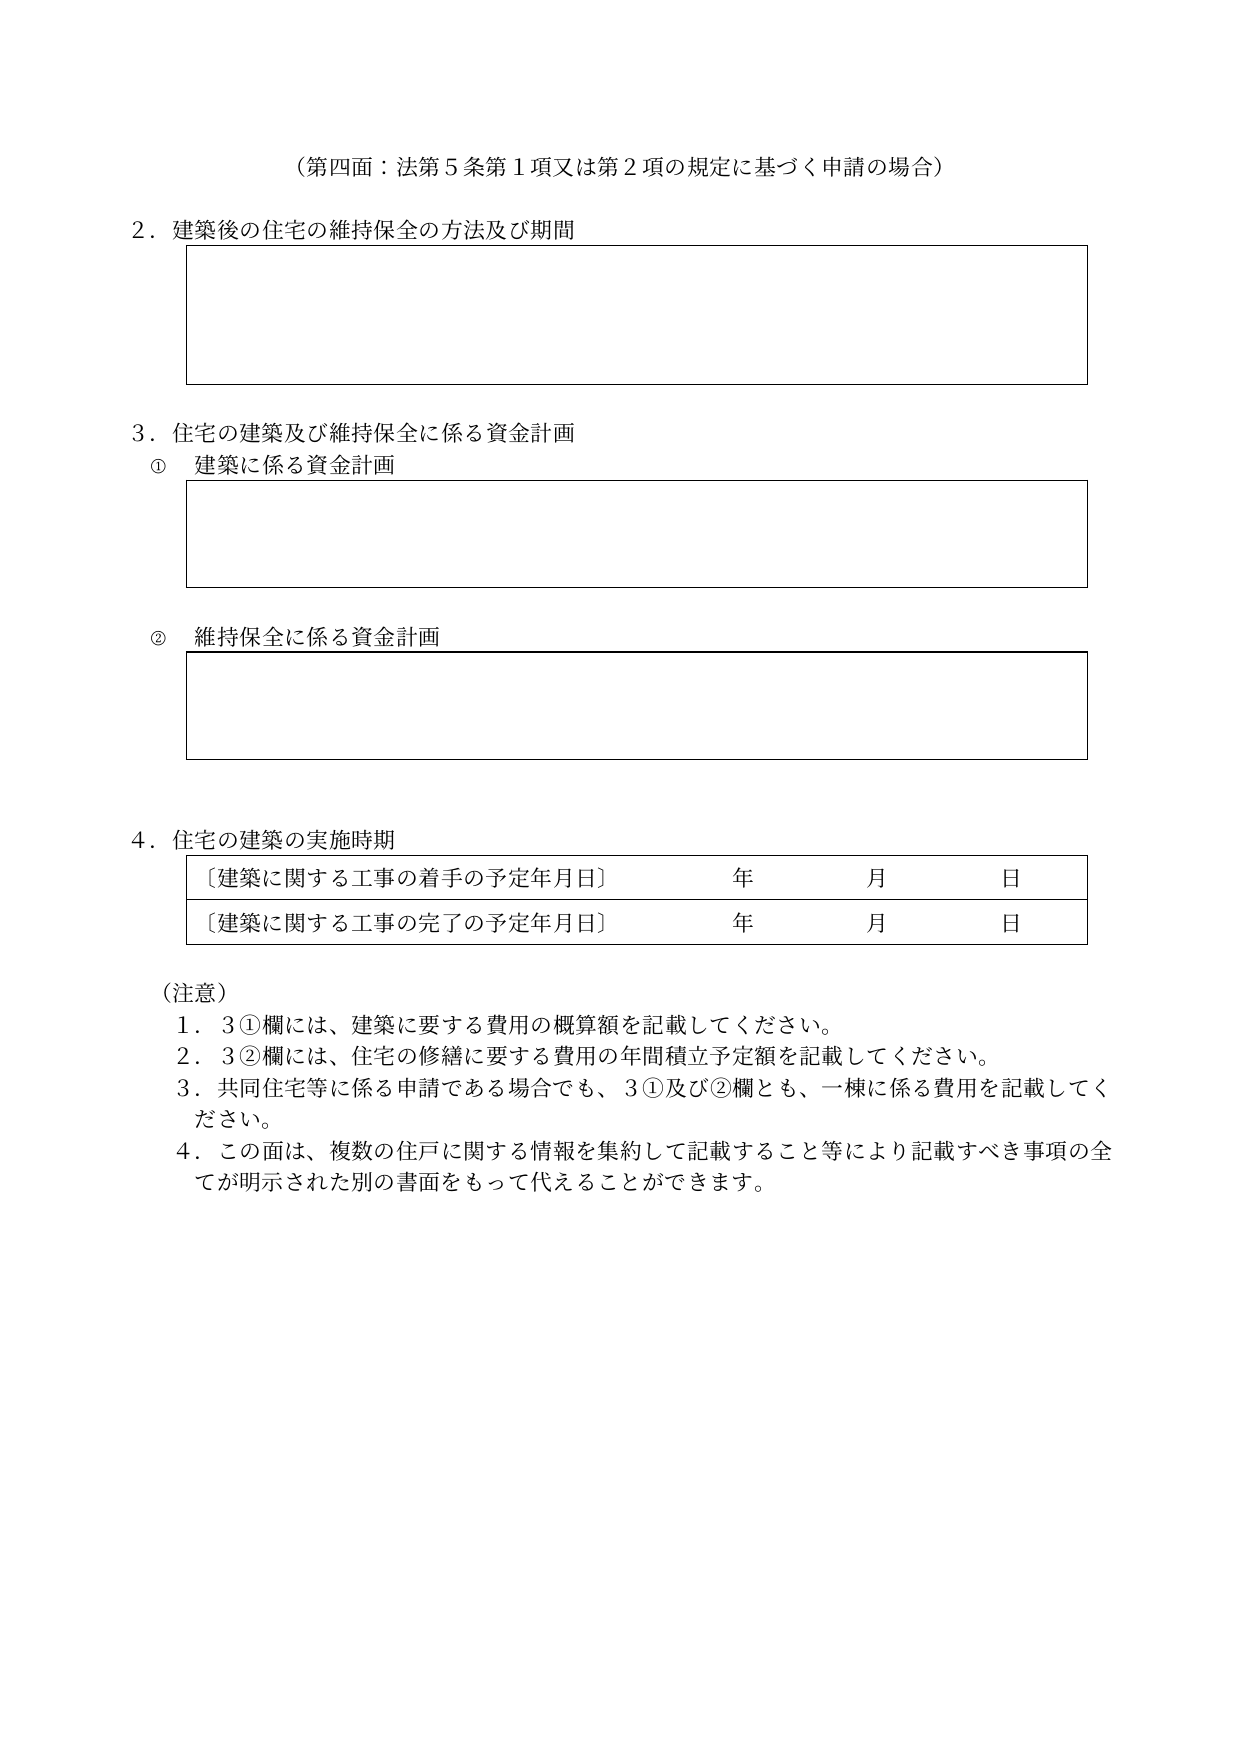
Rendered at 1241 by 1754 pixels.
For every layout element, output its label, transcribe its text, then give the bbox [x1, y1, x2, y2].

text （第四面：法第５条第１項又は第２項の規定に基づく申請の場合） [127, 150, 1113, 182]
text （注意） [150, 976, 1113, 1008]
text ② 維持保全に係る資金計画 [150, 620, 1113, 651]
table_header [187, 246, 1087, 384]
text ３．住宅の建築及び維持保全に係る資金計画 [127, 416, 1113, 448]
text ４．住宅の建築の実施時期 [127, 823, 1113, 855]
text ① 建築に係る資金計画 [150, 448, 1113, 479]
text ３．共同住宅等に係る申請である場合でも、３①及び②欄とも、一棟に係る費用を記載してください。 [172, 1071, 1113, 1134]
table_cell 〔建築に関する工事の完了の予定年月日〕 年 月 日 [187, 900, 1087, 944]
table_header [187, 481, 1087, 587]
table_header 〔建築に関する工事の着手の予定年月日〕 年 月 日 [187, 856, 1087, 899]
table_header [187, 653, 1087, 759]
text ４．この面は、複数の住戸に関する情報を集約して記載すること等により記載すべき事項の全てが明示された別の書面をもって代えることができます。 [172, 1134, 1113, 1197]
text ２．３②欄には、住宅の修繕に要する費用の年間積立予定額を記載してください。 [172, 1039, 1113, 1071]
text ２．建築後の住宅の維持保全の方法及び期間 [127, 213, 1113, 245]
text １．３①欄には、建築に要する費用の概算額を記載してください。 [172, 1008, 1113, 1039]
